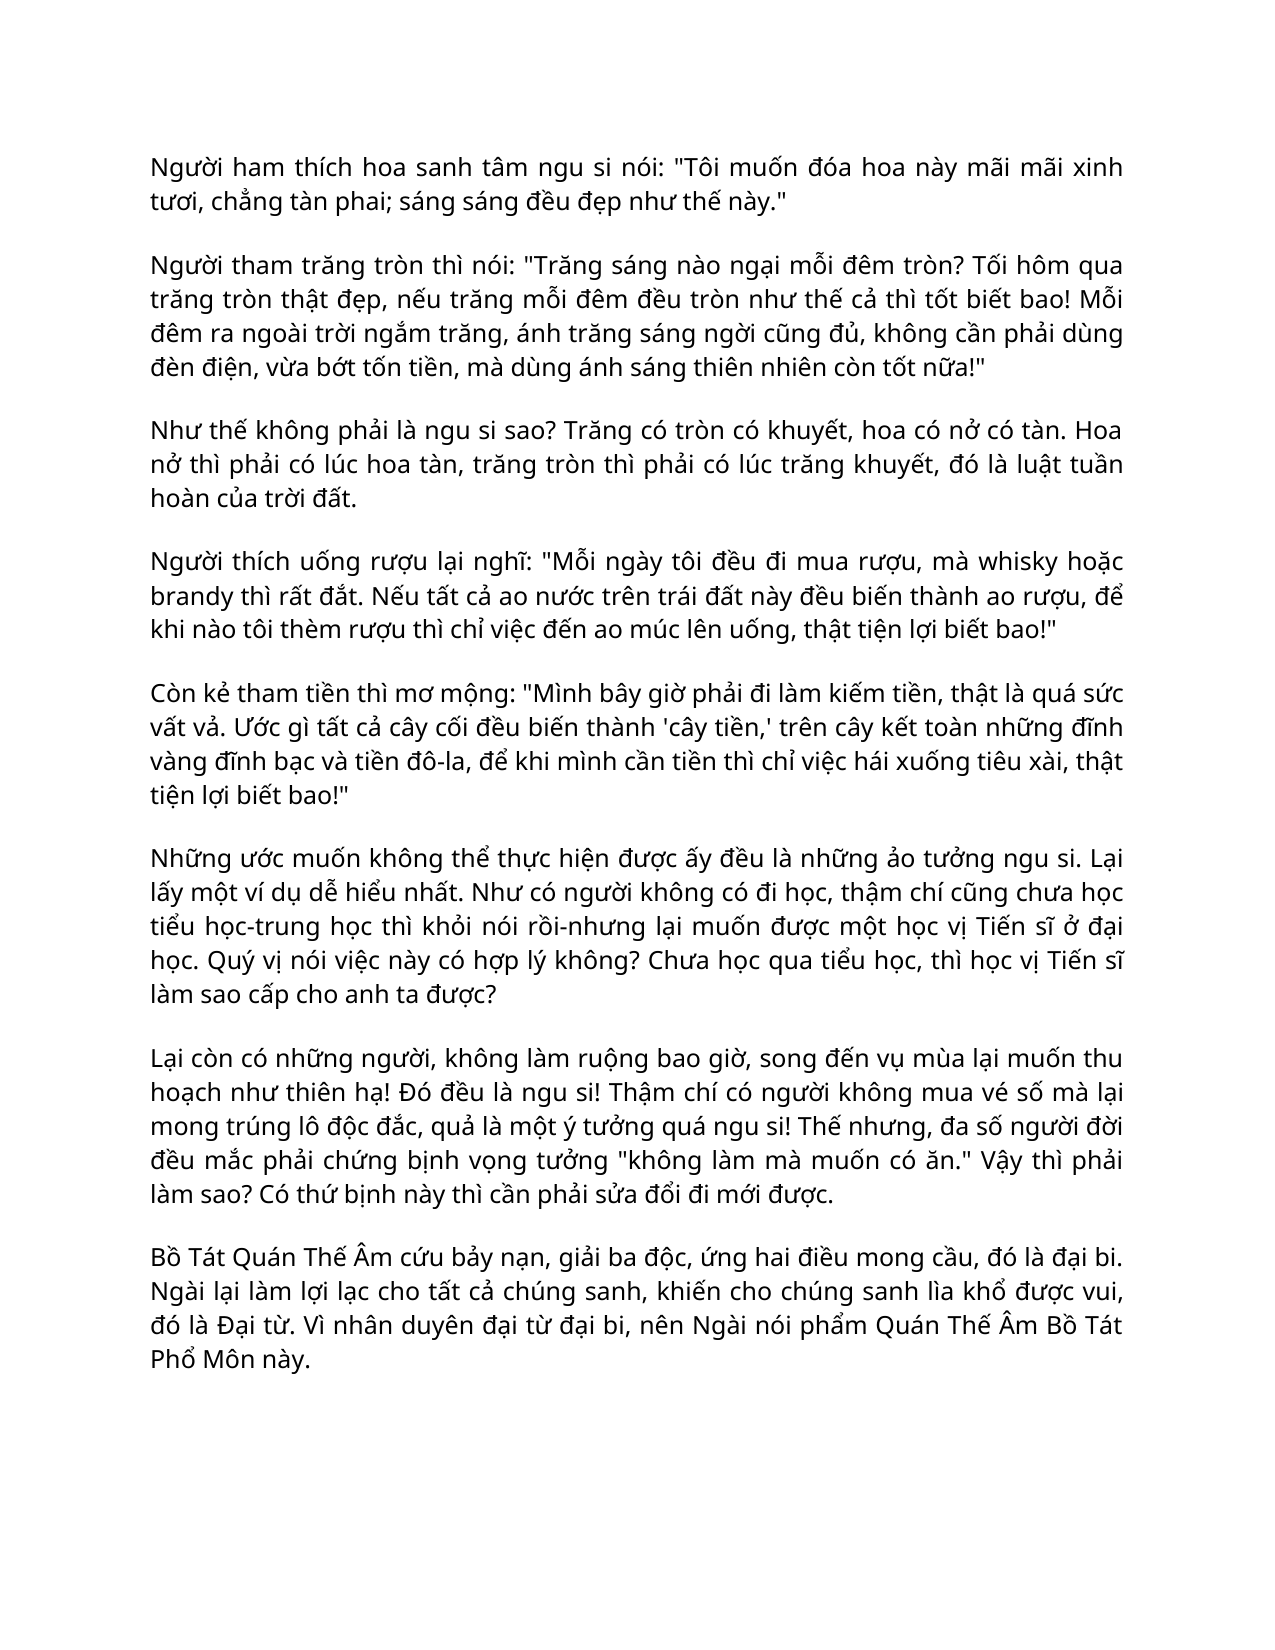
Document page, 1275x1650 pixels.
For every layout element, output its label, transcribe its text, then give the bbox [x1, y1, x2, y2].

text Bồ Tát Quán Thế Âm cứu bảy nạn, giải ba độc, ứng hai điều mong cầu, đó là đại bi. Ngài lại làm lợi lạc cho tất cả chúng sanh, khiến cho chúng sanh lìa khổ được vui, đó là Ðại từ. Vì nhân duyên đại từ đại bi, nên Ngài nói phẩm Quán Thế Âm Bồ Tát Phổ Môn này. [150, 1240, 1125, 1376]
text Lại còn có những người, không làm ruộng bao giờ, song đến vụ mùa lại muốn thu hoạch như thiên hạ! Ðó đều là ngu si! Thậm chí có người không mua vé số mà lại mong trúng lô độc đắc, quả là một ý tưởng quá ngu si! Thế nhưng, đa số người đời đều mắc phải chứng bịnh vọng tưởng "không làm mà muốn có ăn." Vậy thì phải làm sao? Có thứ bịnh này thì cần phải sửa đổi đi mới được. [150, 1040, 1125, 1211]
text Những ước muốn không thể thực hiện được ấy đều là những ảo tưởng ngu si. Lại lấy một ví dụ dễ hiểu nhất. Như có người không có đi học, thậm chí cũng chưa học tiểu học-trung học thì khỏi nói rồi-nhưng lại muốn được một học vị Tiến sĩ ở đại học. Quý vị nói việc này có hợp lý không? Chưa học qua tiểu học, thì học vị Tiến sĩ làm sao cấp cho anh ta được? [150, 841, 1125, 1011]
text Người ham thích hoa sanh tâm ngu si nói: "Tôi muốn đóa hoa này mãi mãi xinh tươi, chẳng tàn phai; sáng sáng đều đẹp như thế này." [150, 150, 1125, 218]
text Người thích uống rượu lại nghĩ: "Mỗi ngày tôi đều đi mua rượu, mà whisky hoặc brandy thì rất đắt. Nếu tất cả ao nước trên trái đất này đều biến thành ao rượu, để khi nào tôi thèm rượu thì chỉ việc đến ao múc lên uống, thật tiện lợi biết bao!" [150, 544, 1125, 646]
text Còn kẻ tham tiền thì mơ mộng: "Mình bây giờ phải đi làm kiếm tiền, thật là quá sức vất vả. Ước gì tất cả cây cối đều biến thành 'cây tiền,' trên cây kết toàn những đĩnh vàng đĩnh bạc và tiền đô-la, để khi mình cần tiền thì chỉ việc hái xuống tiêu xài, thật tiện lợi biết bao!" [150, 675, 1125, 812]
text Như thế không phải là ngu si sao? Trăng có tròn có khuyết, hoa có nở có tàn. Hoa nở thì phải có lúc hoa tàn, trăng tròn thì phải có lúc trăng khuyết, đó là luật tuần hoàn của trời đất. [150, 413, 1125, 515]
text Người tham trăng tròn thì nói: "Trăng sáng nào ngại mỗi đêm tròn? Tối hôm qua trăng tròn thật đẹp, nếu trăng mỗi đêm đều tròn như thế cả thì tốt biết bao! Mỗi đêm ra ngoài trời ngắm trăng, ánh trăng sáng ngời cũng đủ, không cần phải dùng đèn điện, vừa bớt tốn tiền, mà dùng ánh sáng thiên nhiên còn tốt nữa!" [150, 247, 1125, 383]
